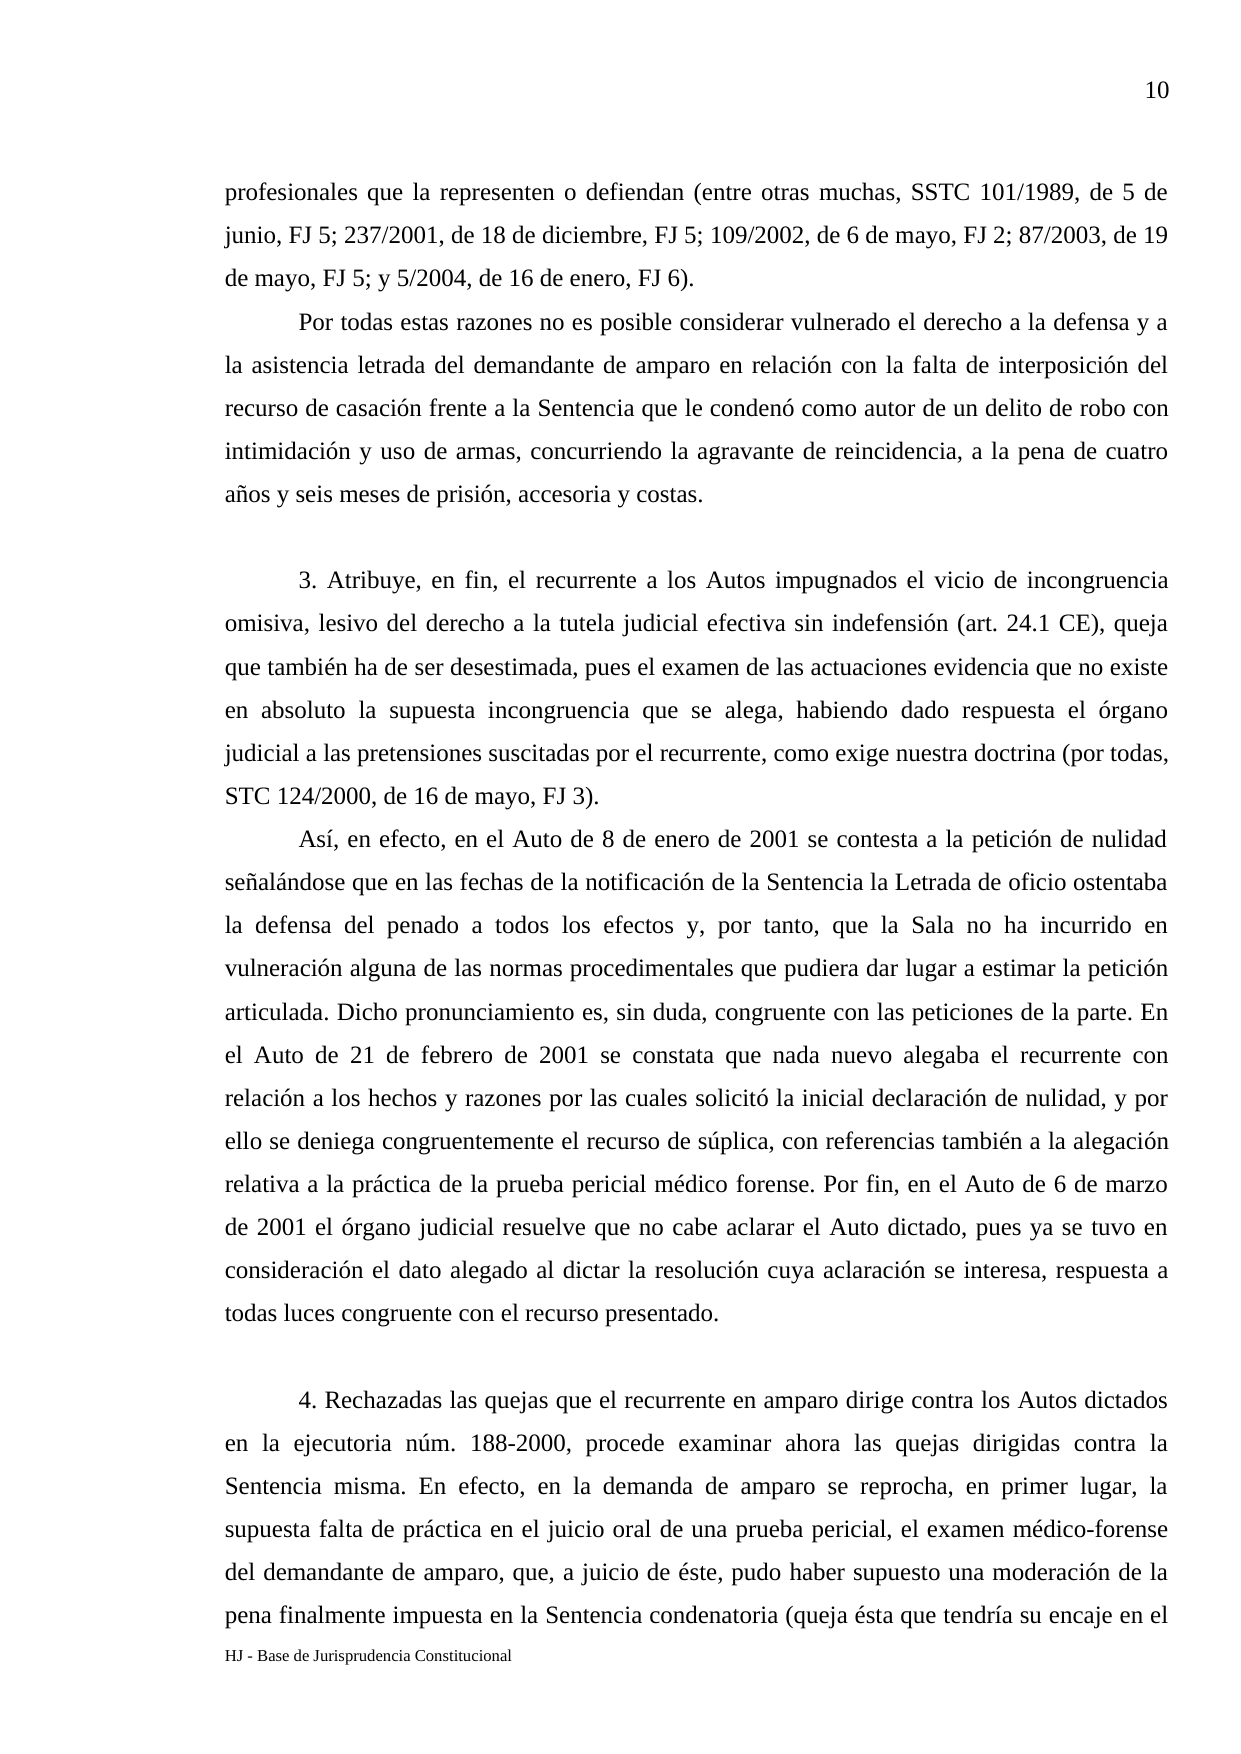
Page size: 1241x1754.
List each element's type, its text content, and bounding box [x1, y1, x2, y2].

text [224, 1385, 1169, 1629]
text Así, en efecto, en el Auto de 8 de enero de 2001 se contesta a la petición de nulidad señalándose que en las fechas de la notificación de la Sentencia la Letrada de oficio ostentaba la defensa del penado a todos los efectos y, por tanto, que la Sala no ha incurrido en vulneración alguna de las normas procedimentales que pudiera dar lugar a estimar la petición articulada. Dicho pronunciamiento es, sin duda, congruente con las peticiones de la parte. En el Auto de 21 de febrero de 2001 se constata que nada nuevo alegaba el recurrente con relación a los hechos y razones por las cuales solicitó la inicial declaración de nulidad, y por ello se deniega congruentemente el recurso de súplica, con referencias también a la alegación relativa a la práctica de la prueba pericial médico forense. Por fin, en el Auto de 6 de marzo de 2001 el órgano judicial resuelve que no cabe aclarar el Auto dictado, pues ya se tuvo en consideración el dato alegado al dictar la resolución cuya aclaración se interesa, respuesta a todas luces congruente con el recurso presentado. [224, 824, 1169, 1327]
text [224, 177, 1169, 292]
text 3. Atribuye, en fin, el recurrente a los Autos impugnados el vicio de incongruencia omisiva, lesivo del derecho a la tutela judicial efectiva sin indefensión (art. 24.1 CE), queja que también ha de ser desestimada, pues el examen de las actuaciones evidencia que no existe en absoluto la supuesta incongruencia que se alega, habiendo dado respuesta el órgano judicial a las pretensiones suscitadas por el recurrente, como exige nuestra doctrina (por todas, STC 124/2000, de 16 de mayo, FJ 3). [224, 565, 1169, 810]
text Por todas estas razones no es posible considerar vulnerado el derecho a la defensa y a la asistencia letrada del demandante de amparo en relación con la falta de interposición del recurso de casación frente a la Sentencia que le condenó como autor de un delito de robo con intimidación y uso de armas, concurriendo la agravante de reincidencia, a la pena de cuatro años y seis meses de prisión, accesoria y costas. [224, 307, 1169, 508]
